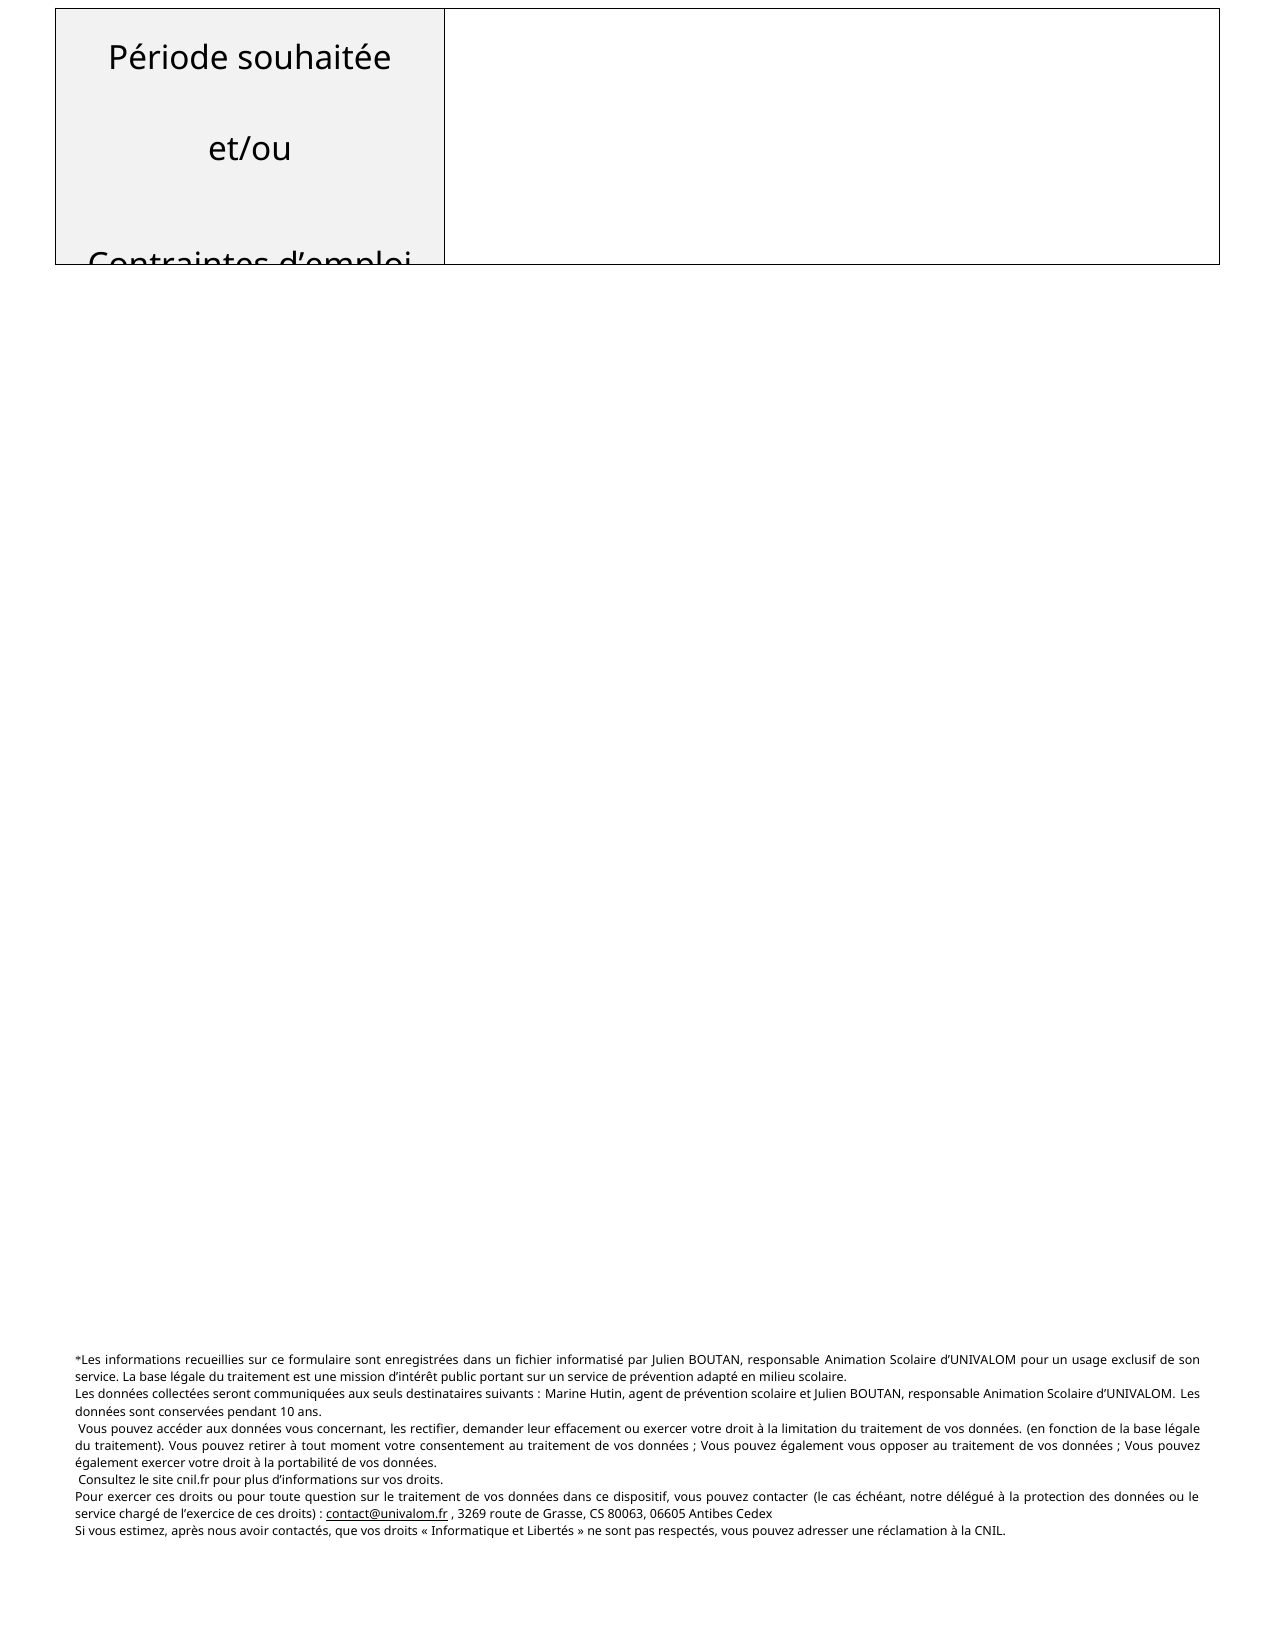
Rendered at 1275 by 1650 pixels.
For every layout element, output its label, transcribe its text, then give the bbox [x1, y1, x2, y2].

table_cell [445, 9, 1219, 264]
table_cell Période souhaitée et/ou Contraintes d’emploi du temps [56, 9, 444, 264]
